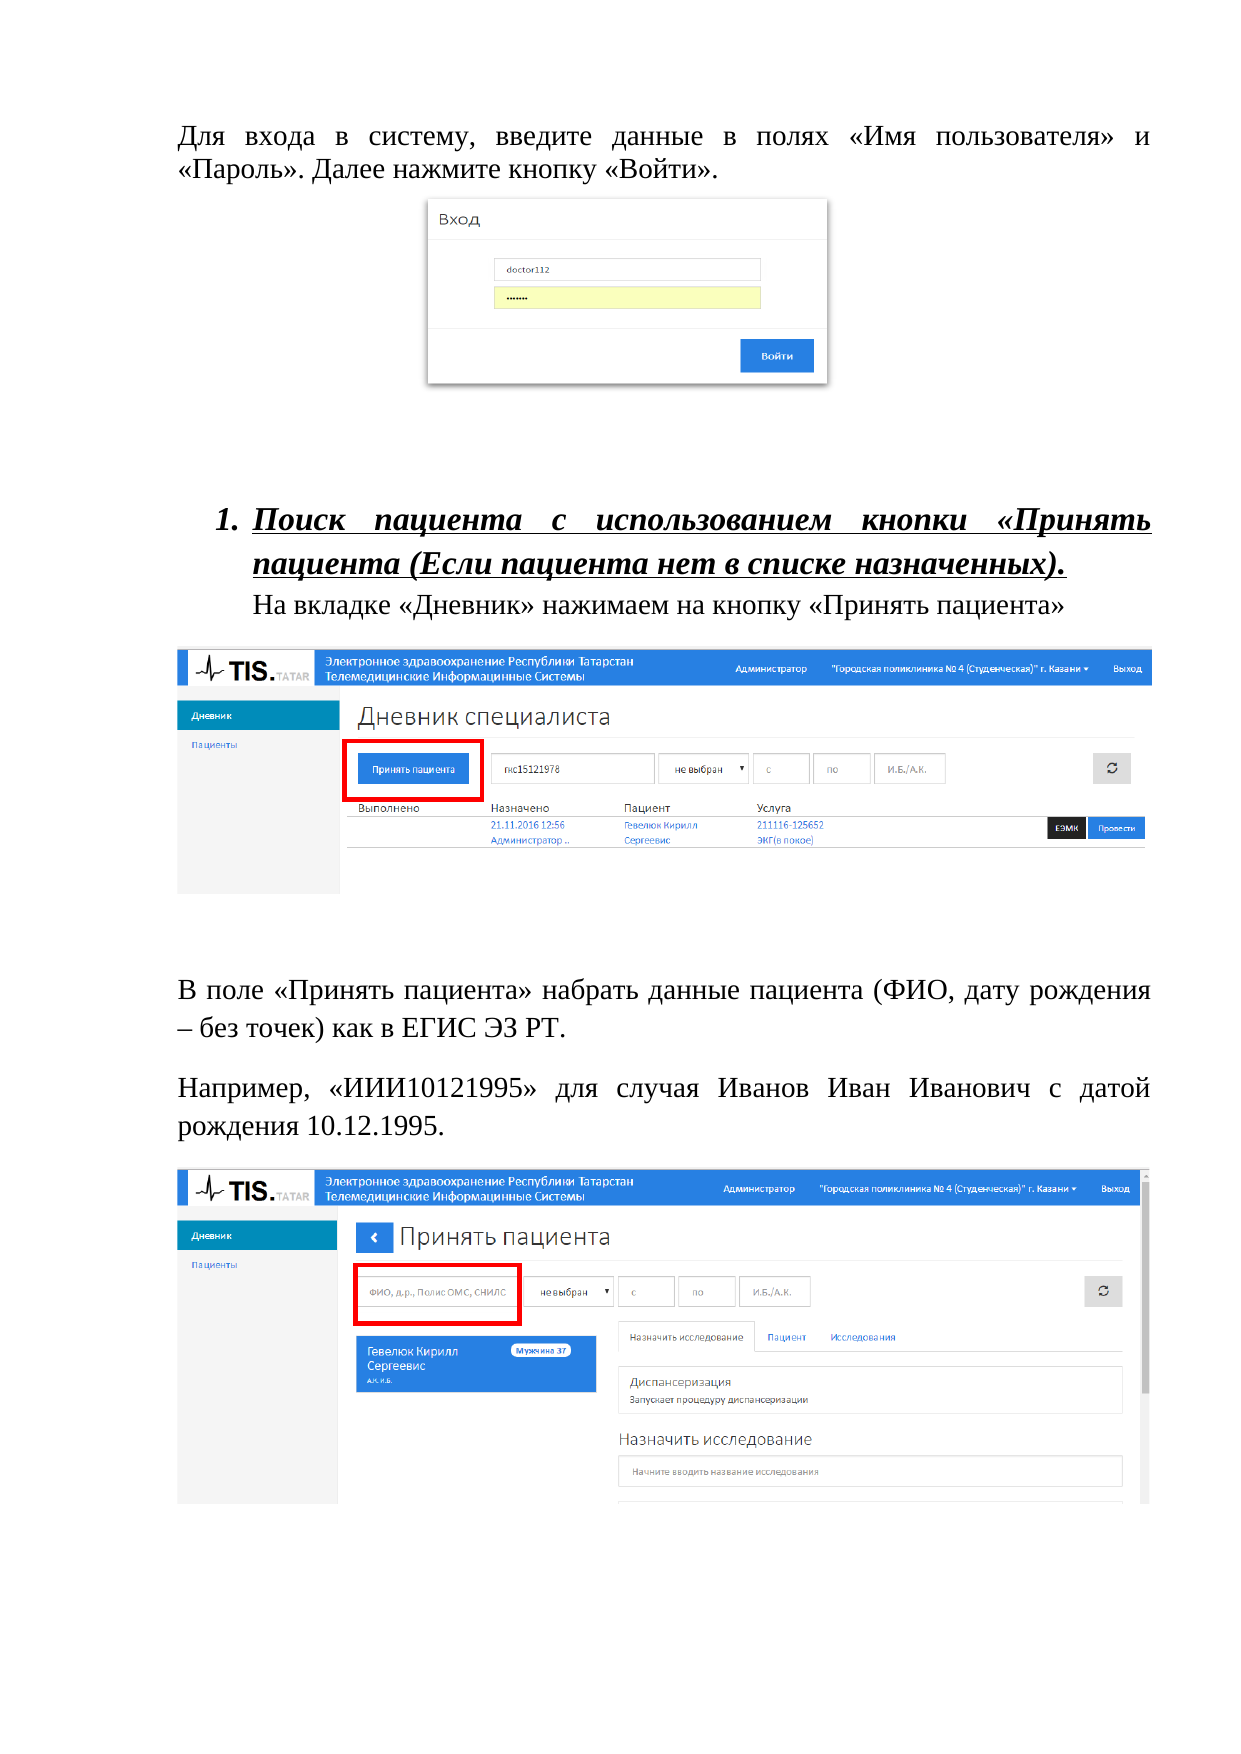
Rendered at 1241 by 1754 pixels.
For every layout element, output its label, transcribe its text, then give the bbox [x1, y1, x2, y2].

list На вкладке «Дневник» нажимаем на кнопку «Принять пациента» [252, 587, 1152, 621]
picture [177, 646, 1152, 894]
picture [177, 1167, 1150, 1504]
text Например, «ИИИ10121995» для случая Иванов Иван Иванович с датой рождения 10.12.1995. [177, 1070, 1152, 1142]
text В поле «Принять пациента» набрать данные пациента (ФИО, дату рождения – без точек) как в ЕГИС ЭЗ РТ. [177, 972, 1152, 1044]
text Для входа в систему, введите данные в полях «Имя пользователя» и «Пароль». Далее нажмите кнопку «Войти». [177, 118, 1152, 185]
list Поиск пациента с использованием кнопки «Принять пациента (Если пациента нет в списке назначенных). [215, 499, 1152, 582]
picture [177, 185, 1108, 410]
